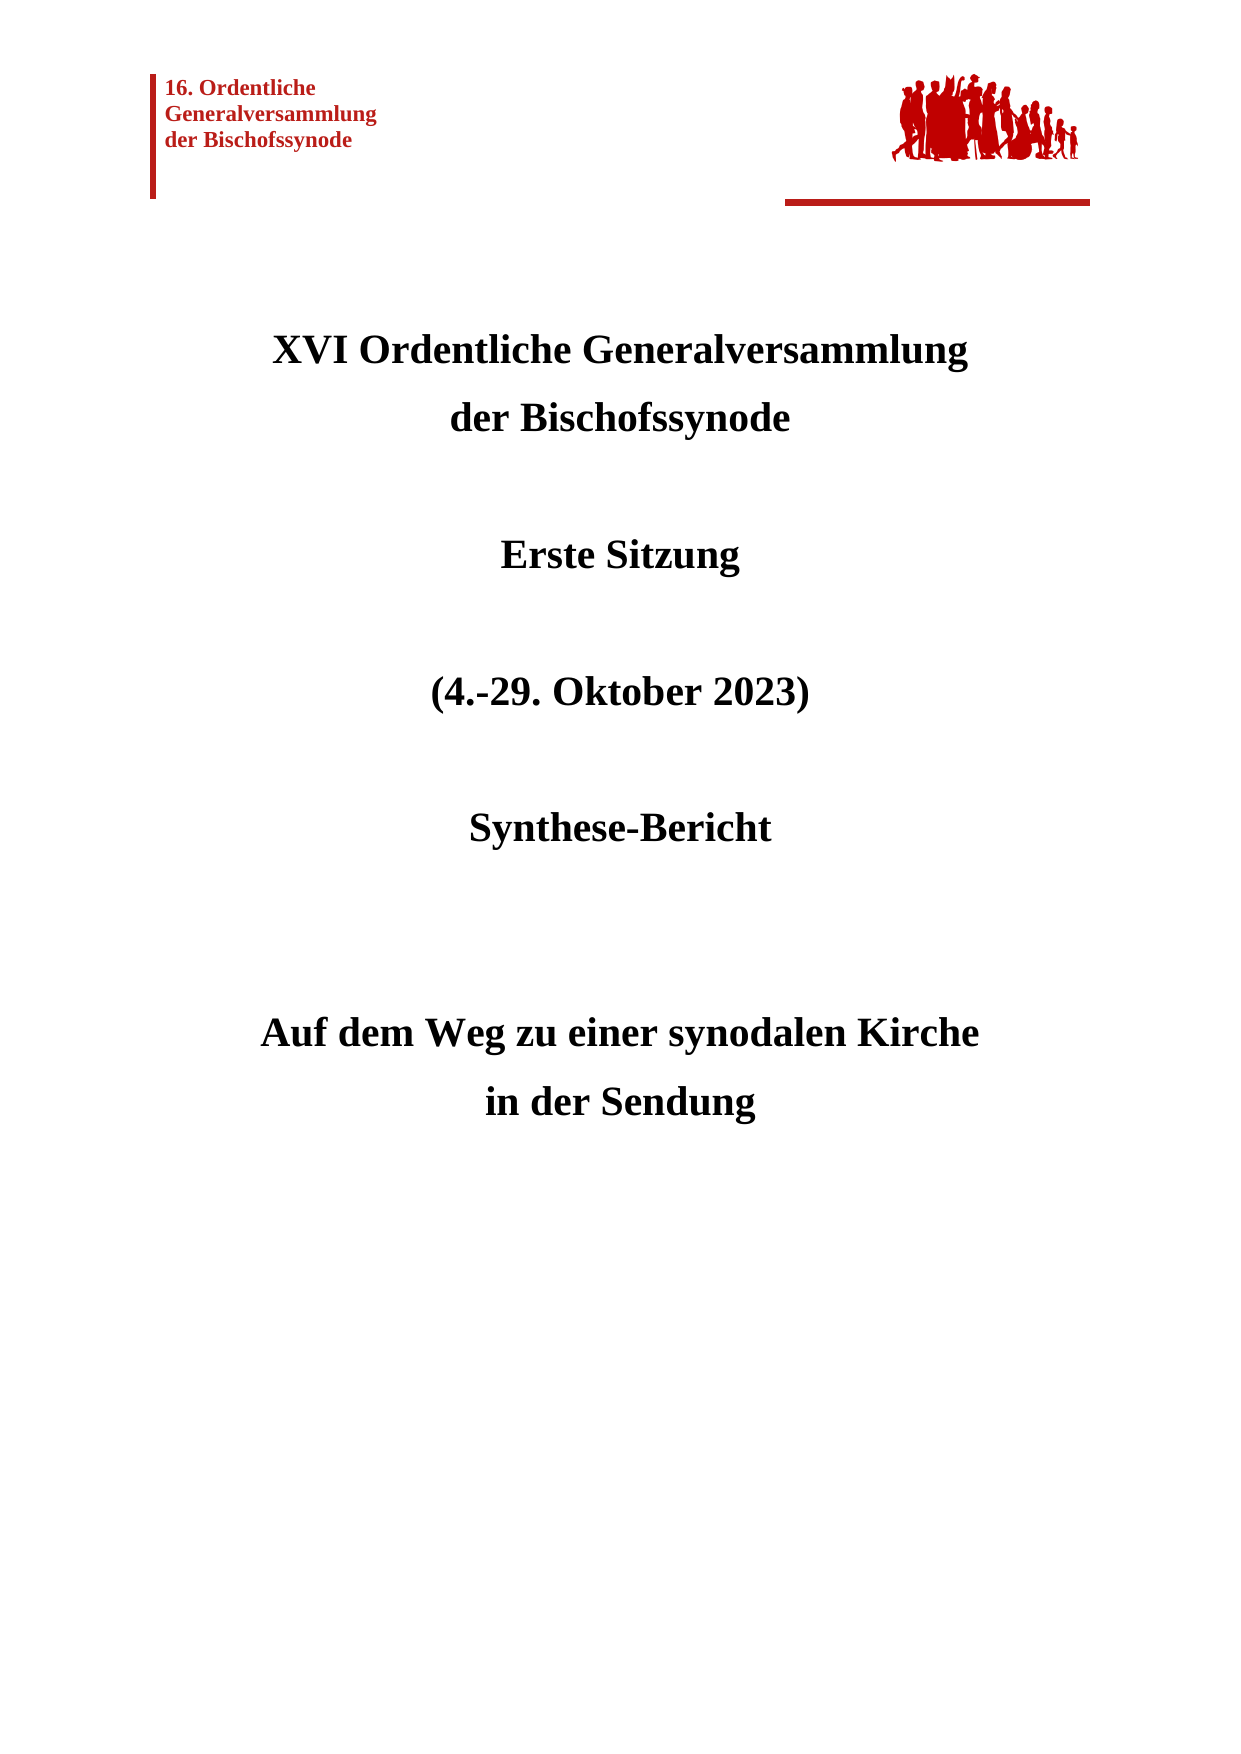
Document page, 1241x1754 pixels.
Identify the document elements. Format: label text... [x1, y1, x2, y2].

text (4.-29. Oktober 2023) [150, 666, 1090, 714]
picture [891, 73, 1079, 162]
text in der Sendung [150, 1076, 1090, 1124]
text Synthese-Bericht [150, 803, 1090, 851]
text Auf dem Weg zu einer synodalen Kirche [150, 1008, 1090, 1056]
text XVI Ordentliche Generalversammlung [150, 324, 1090, 372]
text der Bischofssynode [150, 393, 1090, 441]
text Erste Sitzung [150, 529, 1090, 577]
